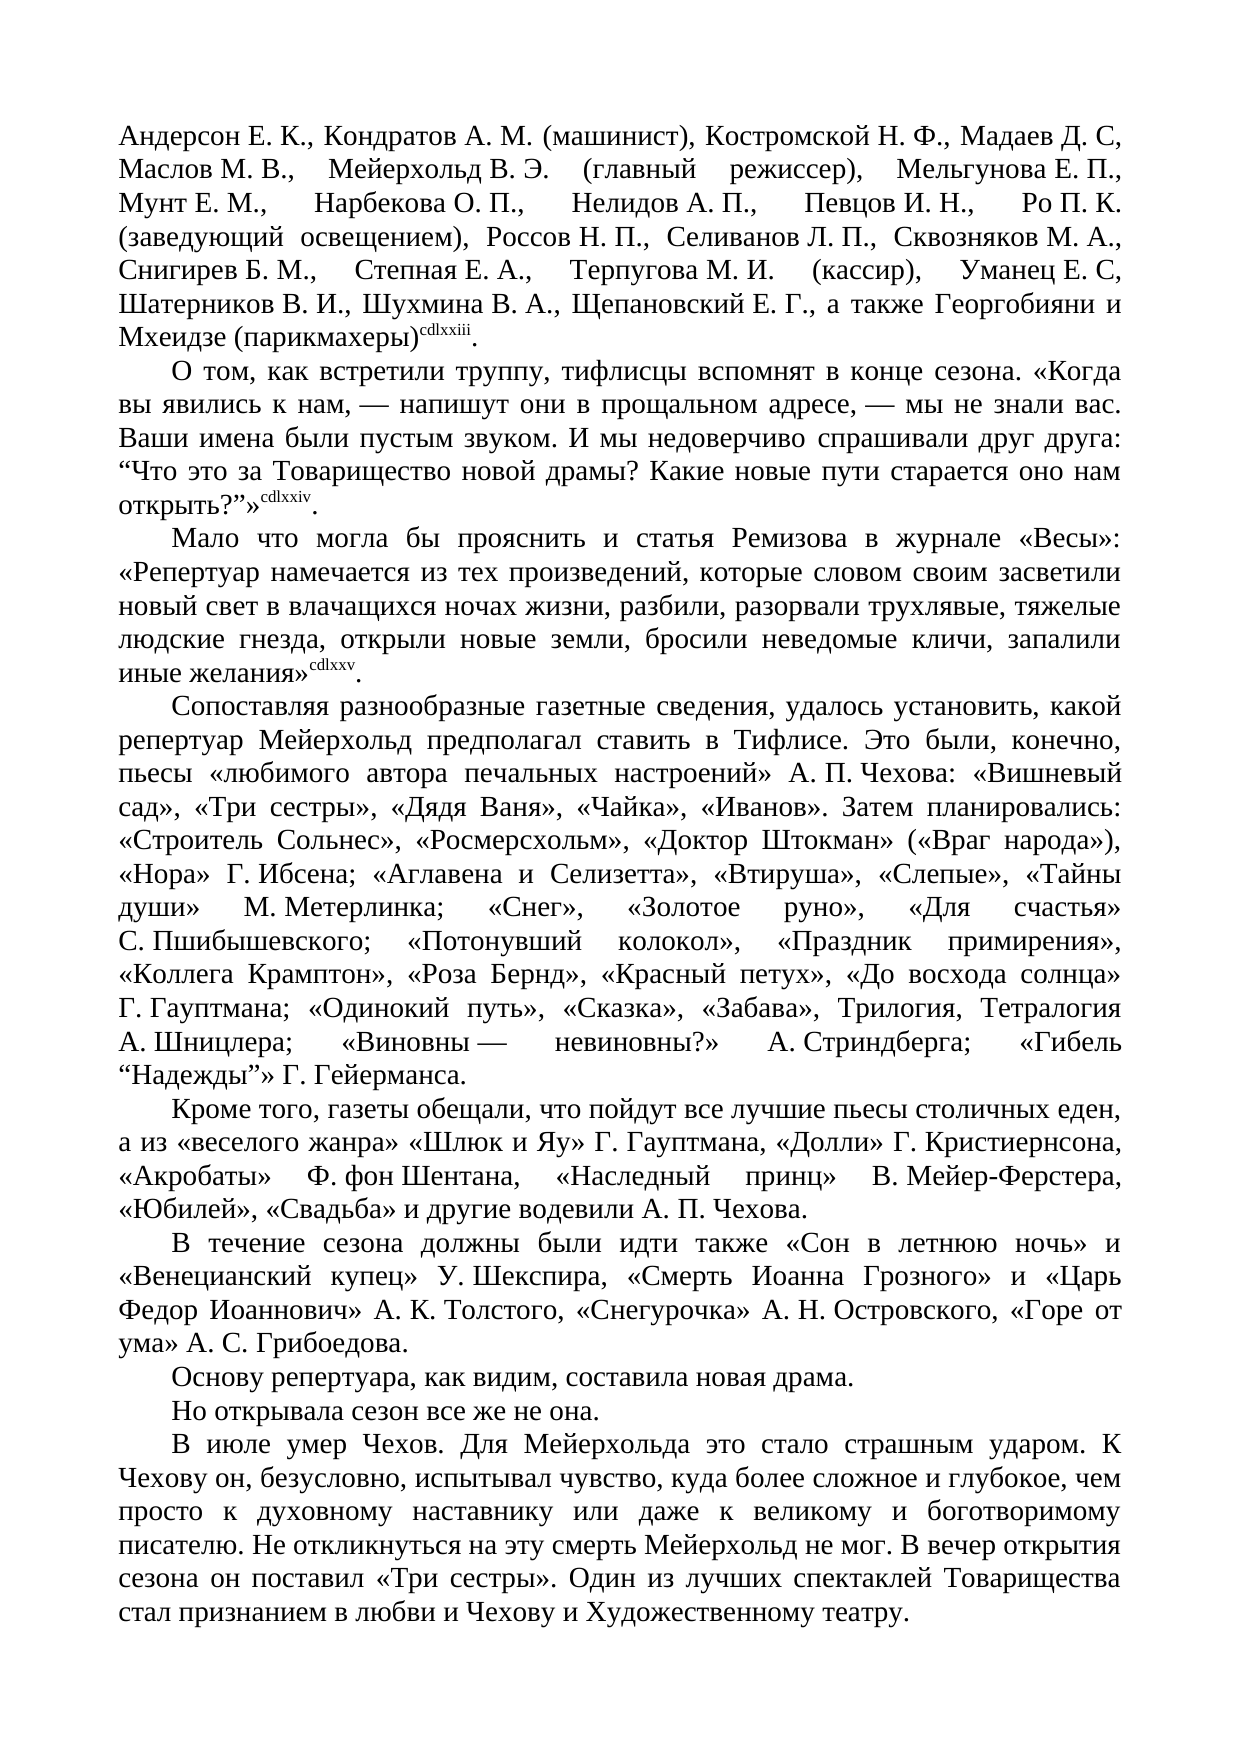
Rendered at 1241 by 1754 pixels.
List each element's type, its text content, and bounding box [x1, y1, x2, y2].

text Мало что могла бы прояснить и статья Ремизова в журнале «Весы»: «Репертуар намечается из тех произведений, которые словом своим засветили новый свет в влачащихся ночах жизни, разбили, разорвали трухлявые, тяжелые людские гнезда, открыли новые земли, бросили неведомые кличи, запалили иные желания». [118, 521, 1122, 688]
text В июле умер Чехов. Для Мейерхольда это стало страшным ударом. К Чехову он, безусловно, испытывал чувство, куда более сложное и глубокое, чем просто к духовному наставнику или даже к великому и боготворимому писателю. Не откликнуться на эту смерть Мейерхольд не мог. В вечер открытия сезона он поставил «Три сестры». Один из лучших спектаклей Товарищества стал признанием в любви и Чехову и Художественному театру. [118, 1426, 1122, 1627]
text В течение сезона должны были идти также «Сон в летнюю ночь» и «Венецианский купец» У. Шекспира, «Смерть Иоанна Грозного» и «Царь Федор Иоаннович» А. К. Толстого, «Снегурочка» А. Н. Островского, «Горе от ума» А. С. Грибоедова. [118, 1225, 1122, 1359]
text Кроме того, газеты обещали, что пойдут все лучшие пьесы столичных еден, а из «веселого жанра» «Шлюк и Яу» Г. Гауптмана, «Долли» Г. Кристиернсона, «Акробаты» Ф. фон Шентана, «Наследный принц» В. Мейер-Ферстера, «Юбилей», «Свадьба» и другие водевили А. П. Чехова. [118, 1091, 1122, 1225]
text Но открывала сезон все же не она. [118, 1393, 1122, 1426]
text О том, как встретили труппу, тифлисцы вспомнят в конце сезона. «Когда вы явились к нам, — напишут они в прощальном адресе, — мы не знали вас. Ваши имена были пустым звуком. И мы недоверчиво {139} спрашивали друг друга: “Что это за Товарищество новой драмы? Какие новые пути старается оно нам открыть?”». [118, 353, 1122, 521]
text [118, 118, 1122, 353]
text Сопоставляя разнообразные газетные сведения, удалось установить, какой репертуар Мейерхольд предполагал ставить в Тифлисе. Это были, конечно, пьесы «любимого автора печальных настроений» А. П. Чехова: «Вишневый сад», «Три сестры», «Дядя Ваня», «Чайка», «Иванов». Затем планировались: «Строитель Сольнес», «Росмерсхольм», «Доктор Штокман» («Враг народа»), «Нора» Г. Ибсена; «Аглавена и Селизетта», «Втируша», «Слепые», «Тайны души» М. Метерлинка; «Снег», «Золотое руно», «Для счастья» С. Пшибышевского; «Потонувший колокол», «Праздник примирения», «Коллега Крамптон», «Роза Бернд», «Красный петух», «До восхода солнца» Г. Гауптмана; «Одинокий путь», «Сказка», «Забава», Трилогия, Тетралогия А. Шницлера; «Виновны — невиновны?» А. Стриндберга; «Гибель “Надежды”» Г. Гейерманса. [118, 688, 1122, 1091]
text Основу репертуара, как видим, составила новая драма. [118, 1359, 1122, 1393]
